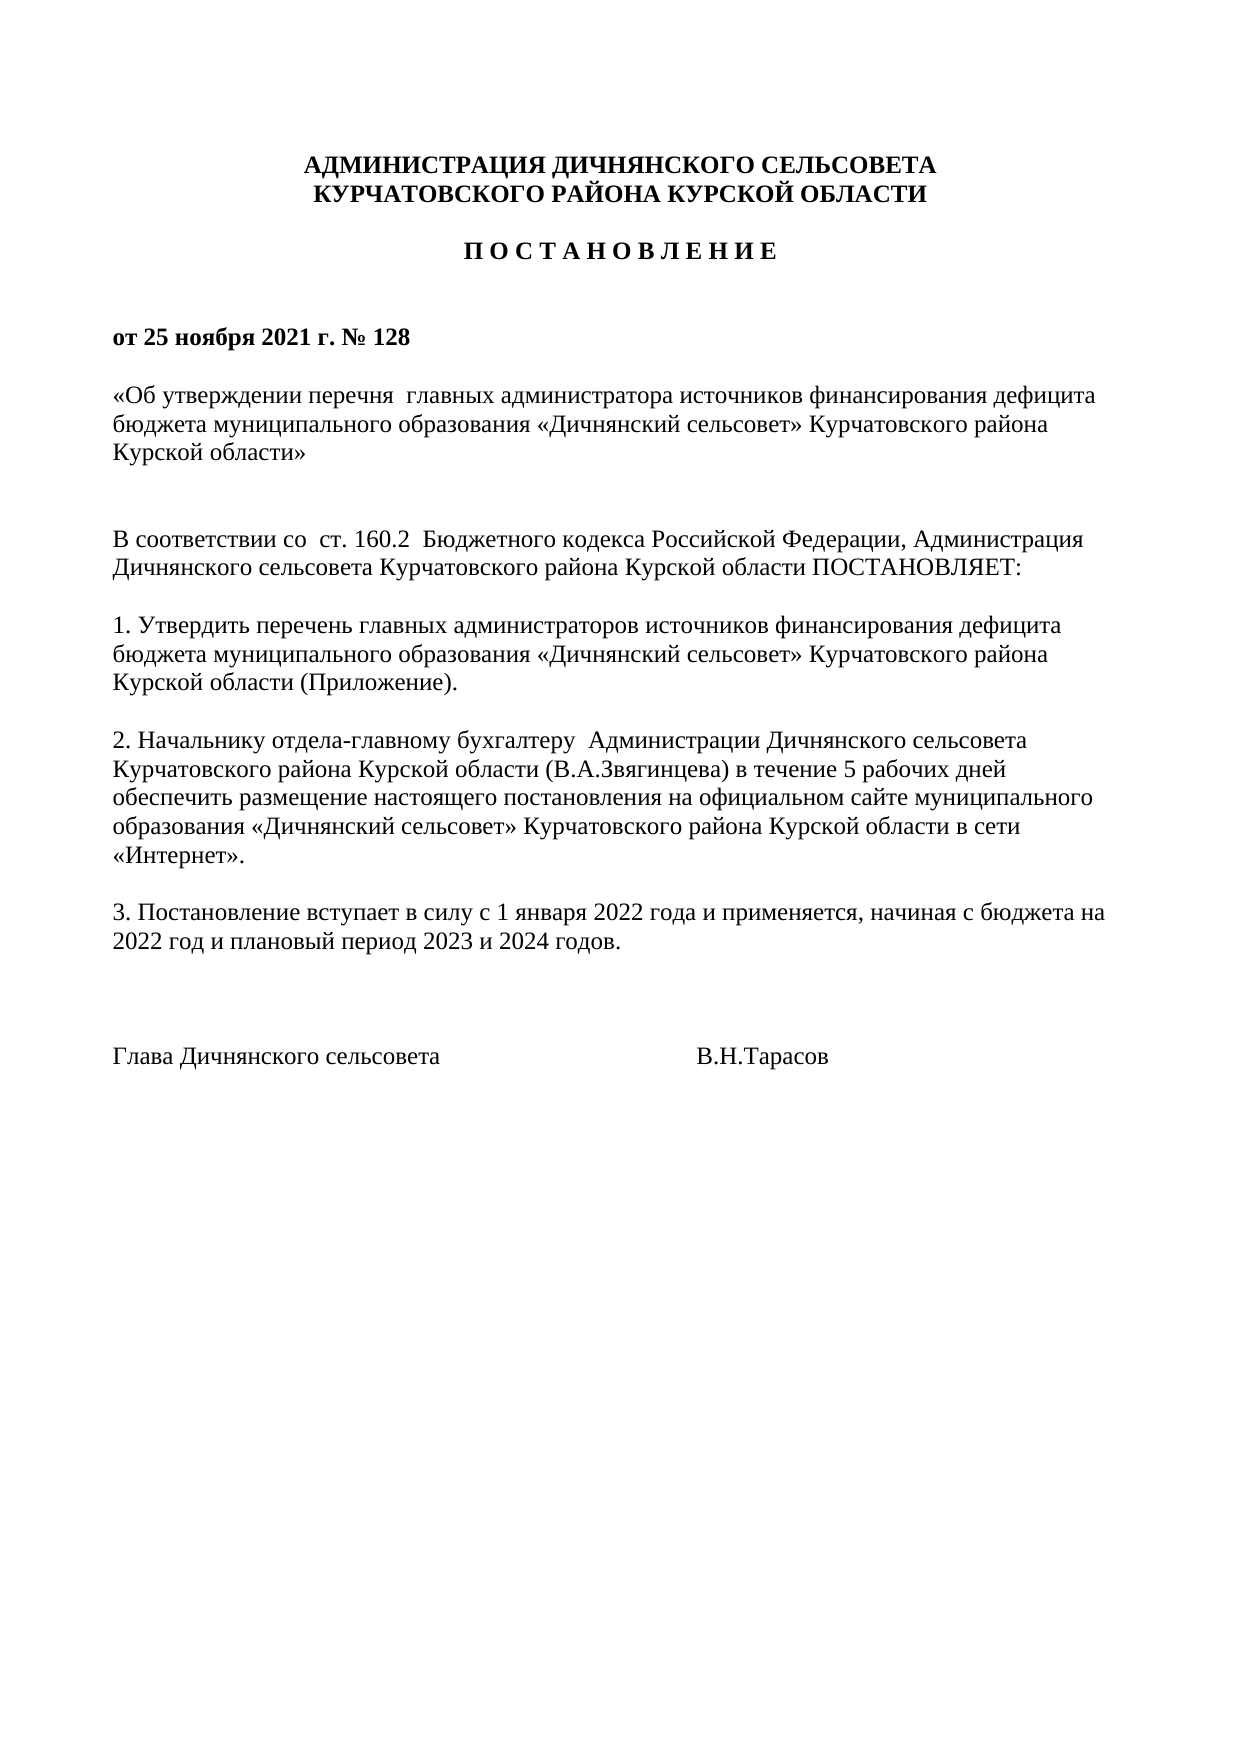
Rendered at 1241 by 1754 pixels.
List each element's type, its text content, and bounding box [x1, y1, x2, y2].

text АДМИНИСТРАЦИЯ ДИЧНЯНСКОГО СЕЛЬСОВЕТА [112, 150, 1128, 179]
text «Об утверждении перечня главных администратора источников финансирования дефицита бюджета муниципального образования «Дичнянский сельсовет» Курчатовского района Курской области» [112, 380, 1128, 466]
text 1. Утвердить перечень главных администраторов источников финансирования дефицита бюджета муниципального образования «Дичнянский сельсовет» Курчатовского района Курской области (Приложение). [112, 610, 1128, 696]
text В соответствии со ст. 160.2 Бюджетного кодекса Российской Федерации, Администрация Дичнянского сельсовета Курчатовского района Курской области ПОСТАНОВЛЯЕТ: [112, 524, 1128, 581]
text 2. Начальнику отдела-главному бухгалтеру Администрации Дичнянского сельсовета Курчатовского района Курской области (В.А.Звягинцева) в течение 5 рабочих дней обеспечить размещение настоящего постановления на официальном сайте муниципального образования «Дичнянский сельсовет» Курчатовского района Курской области в сети «Интернет». [112, 725, 1128, 869]
text Глава Дичнянского сельсовета В.Н.Тарасов [112, 1041, 1128, 1070]
text П О С Т А Н О В Л Е Н И Е [112, 236, 1128, 265]
text КУРЧАТОВСКОГО РАЙОНА КУРСКОЙ ОБЛАСТИ [112, 179, 1128, 207]
text 3. Постановление вступает в силу с 1 января 2022 года и применяется, начиная с бюджета на 2022 год и плановый период 2023 и 2024 годов. [112, 897, 1128, 955]
text от 25 ноября 2021 г. № 128 [112, 322, 1128, 351]
